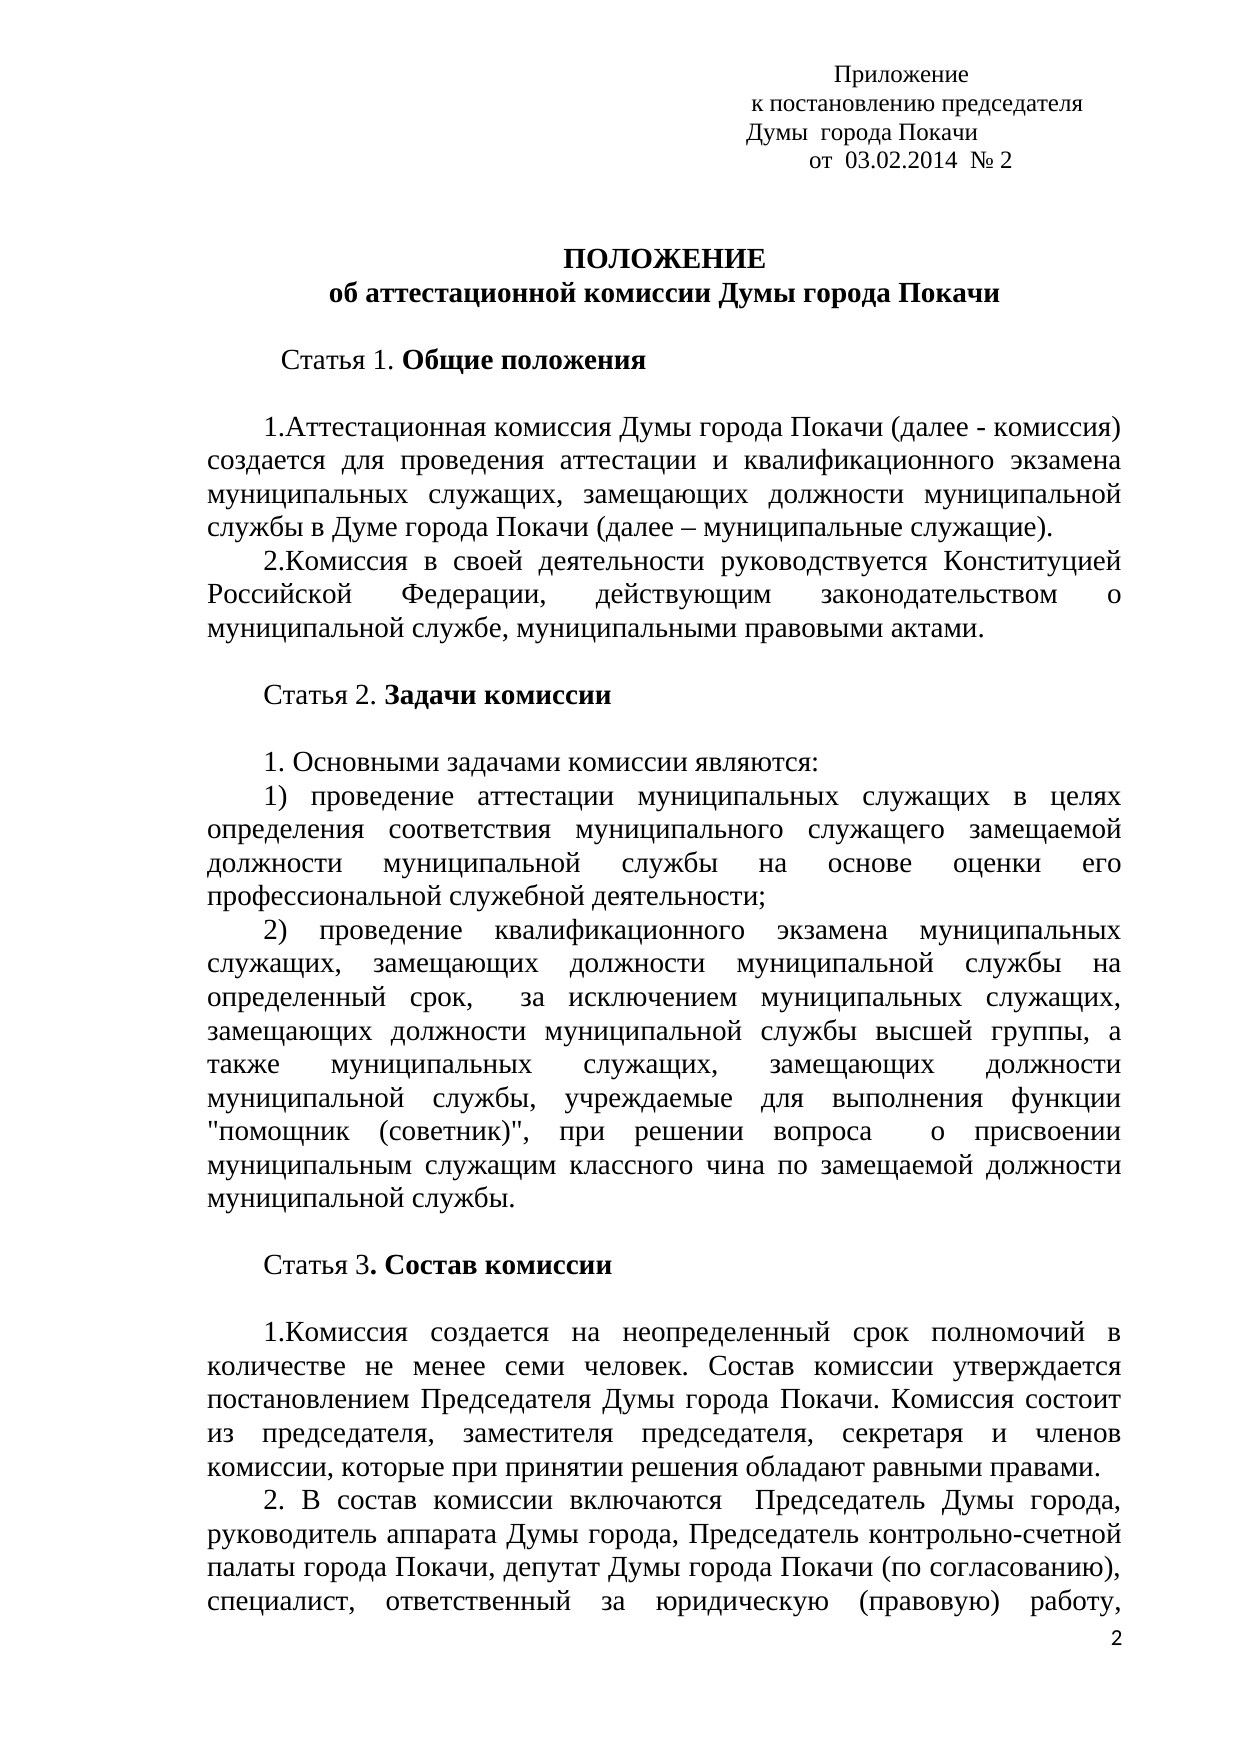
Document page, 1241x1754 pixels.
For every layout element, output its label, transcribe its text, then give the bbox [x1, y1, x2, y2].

text 2.Комиссия в своей деятельности руководствуется Конституцией Российской Федерации, действующим законодательством о муниципальной службе, муниципальными правовыми актами. [207, 543, 1122, 644]
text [207, 1482, 1122, 1616]
text 1.Аттестационная комиссия Думы города Покачи (далее - комиссия) создается для проведения аттестации и квалификационного экзамена муниципальных служащих, замещающих должности муниципальной службы в Думе города Покачи (далее – муниципальные служащие). [207, 409, 1122, 543]
text от 03.02.2014 № 2 [207, 145, 1122, 174]
text 1) проведение аттестации муниципальных служащих в целях определения соответствия муниципального служащего замещаемой должности муниципальной службы на основе оценки его профессиональной служебной деятельности; [207, 778, 1122, 912]
text 2) проведение квалификационного экзамена муниципальных служащих, замещающих должности муниципальной службы на определенный срок, за исключением муниципальных служащих, замещающих должности муниципальной службы высшей группы, а также муниципальных служащих, замещающих должности муниципальной службы, учреждаемые для выполнения функции "помощник (советник)", при решении вопроса о присвоении муниципальным служащим классного чина по замещаемой должности муниципальной службы. [207, 912, 1122, 1214]
text Думы города Покачи [207, 117, 1122, 145]
text 1.Комиссия создается на неопределенный срок полномочий в количестве не менее семи человек. Состав комиссии утверждается постановлением Председателя Думы города Покачи. Комиссия состоит из председателя, заместителя председателя, секретаря и членов комиссии, которые при принятии решения обладают равными правами. [207, 1314, 1122, 1482]
text Приложение [207, 59, 1122, 88]
text к постановлению председателя [207, 88, 1122, 117]
text об аттестационной комиссии Думы города Покачи [207, 275, 1122, 308]
text 1. Основными задачами комиссии являются: [207, 744, 1122, 778]
text Статья 3. Состав комиссии [207, 1247, 1122, 1281]
title ПОЛОЖЕНИЕ [207, 241, 1122, 275]
text Статья 1. Общие положения [207, 342, 1122, 375]
text Статья 2. Задачи комиссии [207, 677, 1122, 711]
